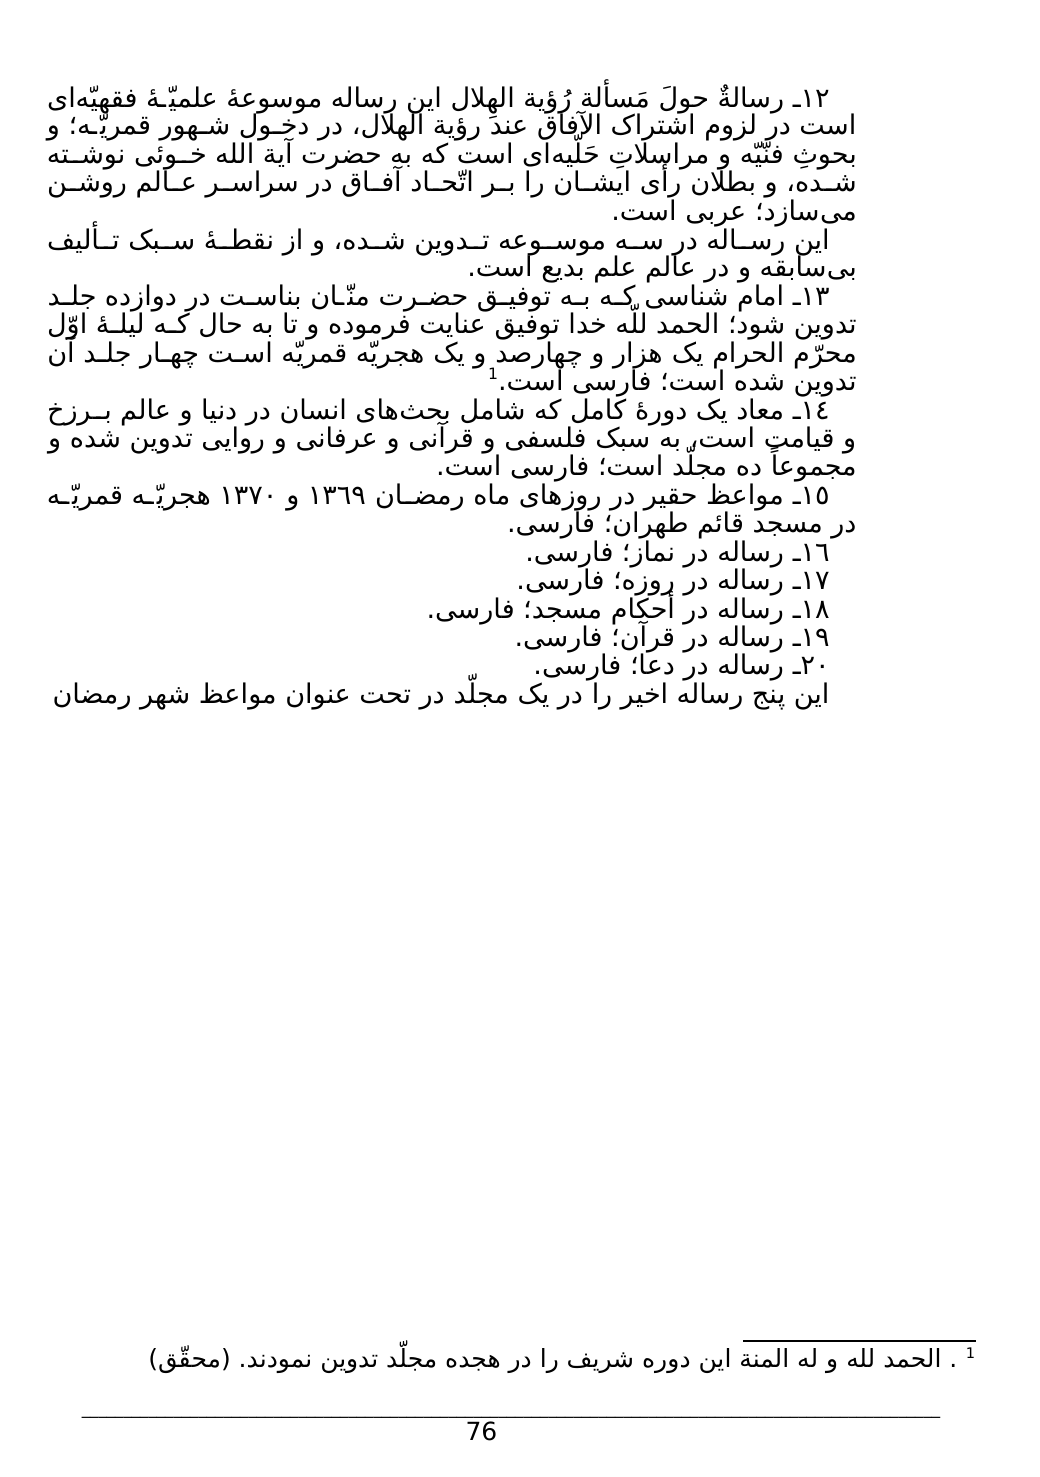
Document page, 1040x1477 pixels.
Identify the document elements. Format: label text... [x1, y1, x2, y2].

text ١٣ـ امام شناسی که به توفیق حضرت منّان بناست در دوازده جلد تدوین شود؛ الحمد للّه خدا توفیق عنایت فرموده و تا به حال که لیلۀ اوّل محرّم الحرام یک هزار و چهارصد و یک هجریّه قمریّه است چهار جلد آن تدوین شده است؛ فارسی است. [47, 283, 857, 397]
text ١٦ـ رساله در نماز؛ فارسی. [47, 539, 857, 567]
text ١٤ـ معاد یک دورۀ کامل که شامل بحث‌های انسان در دنیا و عالم برزخ و قیامت است، به سبک فلسفی و قرآنی و عرفانی و روایی تدوین شده و مجموعاً ده مجلّد است؛ فارسی است. [47, 397, 857, 482]
text این پنج رساله اخیر را در یک مجلّد در تحت عنوان مواعظ شهر رمضان [47, 681, 857, 709]
text این رساله در سه موسوعه تدوین شده، و از نقطۀ سبک تألیف بی‌سابقه و در عالم علم بدیع است. [47, 226, 857, 283]
text ١٧ـ رساله در روزه؛ فارسی. [47, 567, 857, 596]
text ١٨ـ رساله در أحکام مسجد؛ فارسی. [47, 596, 857, 624]
text ١٢ـ رسالةٌ حولَ مَسألة رُؤیة الهِلال این رساله موسوعۀ علمیّۀ فقهیّه‌ای است در لزوم اشتراک الآفاق عند رؤیة الهلال، در دخول شهور قمریّه؛ و بحوثِ فنّیّه و مراسلاتِ حَلّیه‌ای است که به حضرت آیة الله خوئی نوشته شده، و بطلان رأی ایشان را بر اتّحاد آفاق در سراسر عالم روشن می‌‌سازد؛ عربی است. [47, 84, 857, 226]
text ١٥ـ مواعظ حقیر در روزهای ماه رمضان ١٣٦٩ و ١٣٧٠ هجریّه قمریّه در مسجد قائم طهران؛ فارسی. [47, 482, 857, 539]
text ١٩ـ رساله در قرآن؛ فارسی. [47, 624, 857, 652]
text ٢٠ـ رساله در دعا؛ فارسی. [47, 652, 857, 681]
